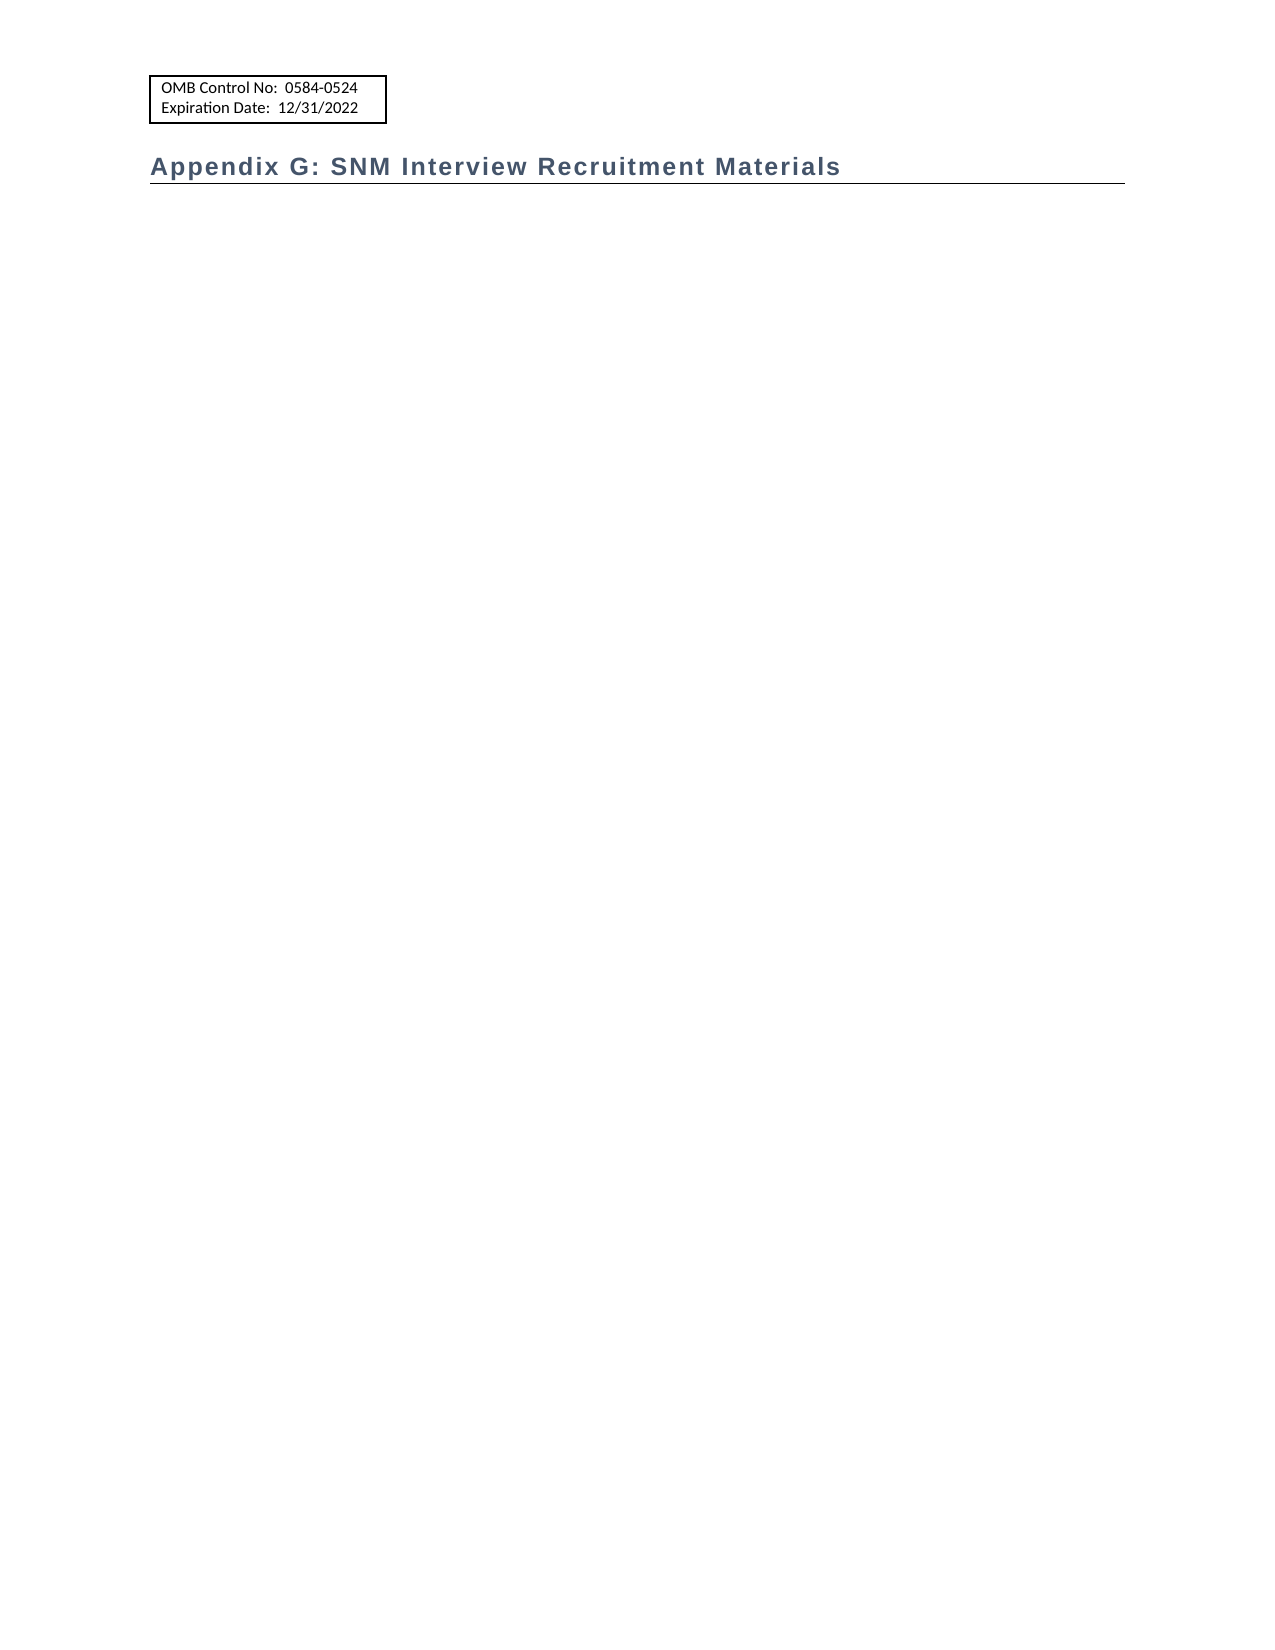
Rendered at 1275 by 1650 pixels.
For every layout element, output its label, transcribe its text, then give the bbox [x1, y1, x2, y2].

subtitle Appendix G: SNM Interview Recruitment Materials [150, 152, 1125, 183]
